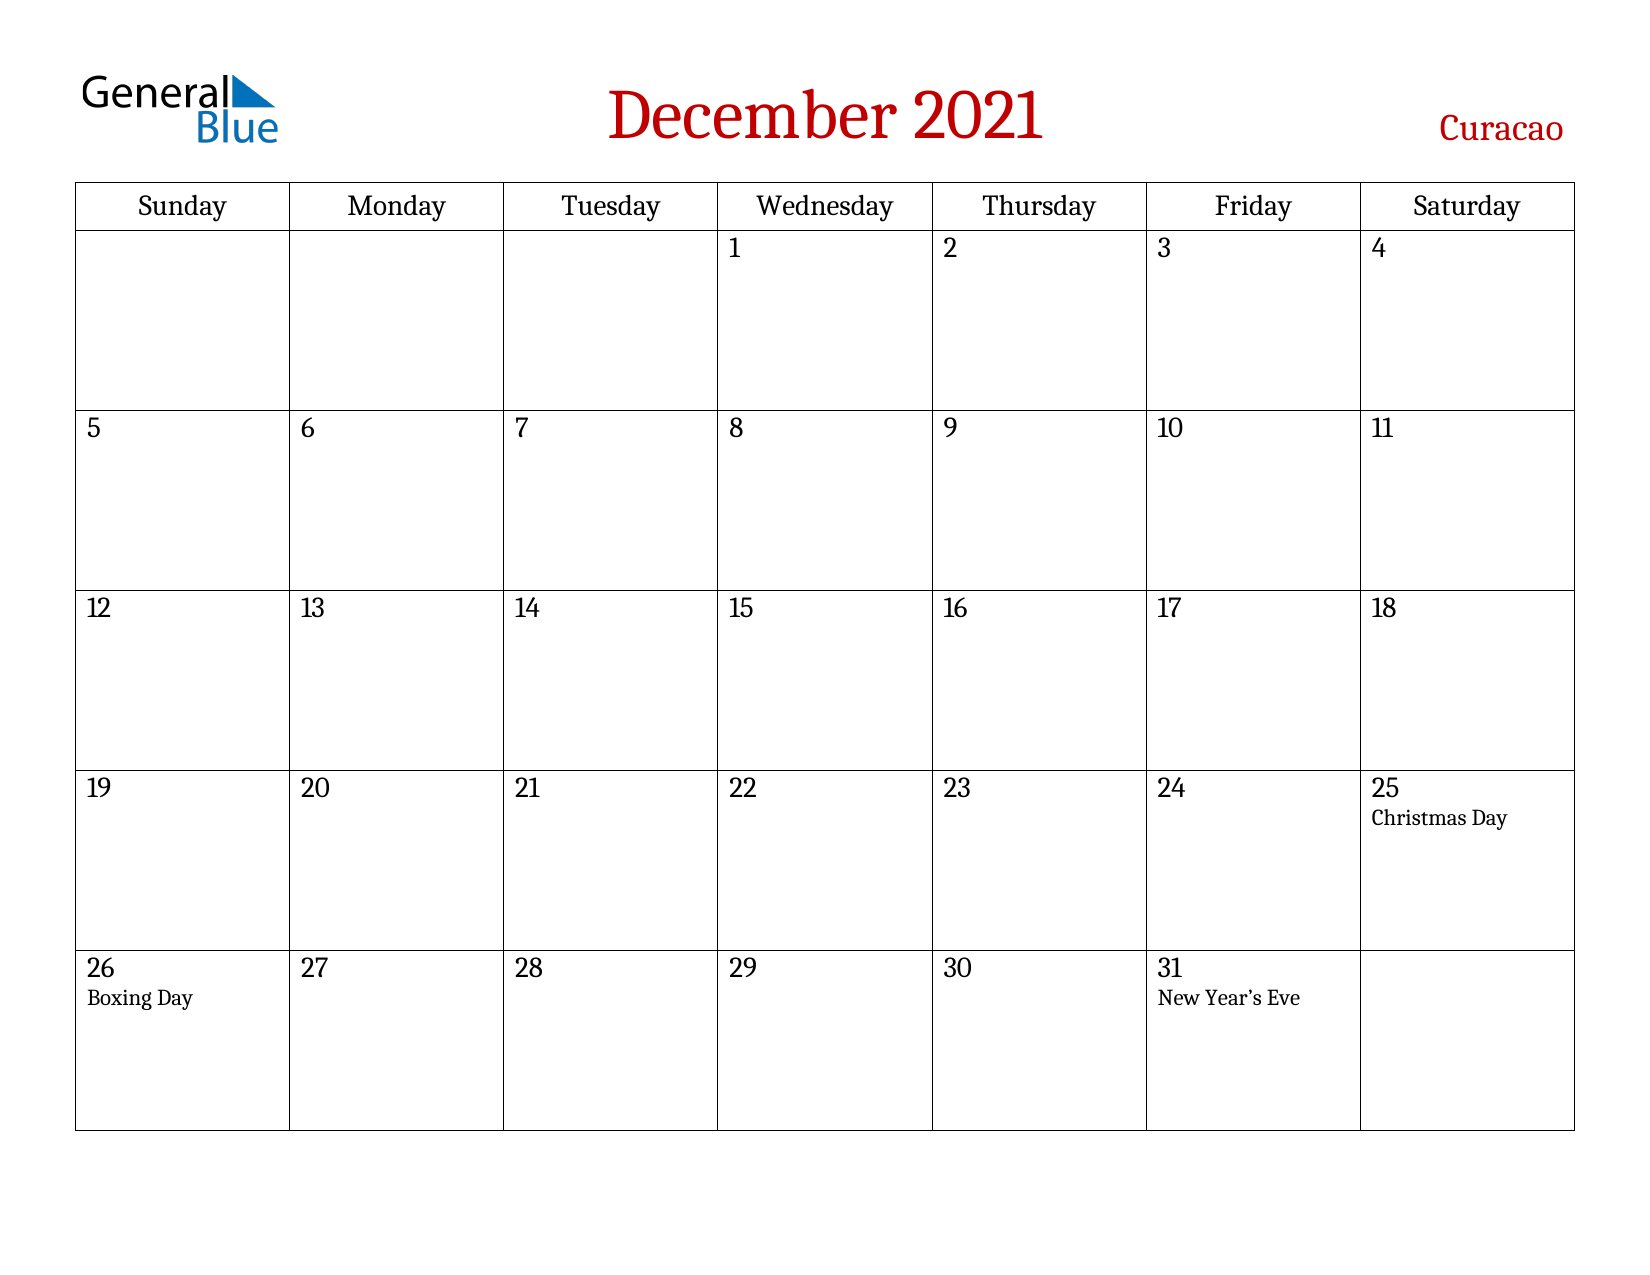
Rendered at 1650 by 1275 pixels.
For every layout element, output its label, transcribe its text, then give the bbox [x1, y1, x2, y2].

table_cell [933, 625, 1146, 770]
table_cell Monday [290, 183, 503, 230]
table_cell [504, 445, 717, 590]
table_cell [718, 625, 932, 770]
table_cell [290, 985, 503, 1130]
table_cell 2 [933, 231, 1146, 264]
picture [82, 75, 278, 143]
table_cell 30 [933, 951, 1146, 985]
table_cell 8 [718, 411, 932, 444]
table_cell [1147, 445, 1360, 590]
table_cell 12 [76, 591, 289, 625]
table_cell Tuesday [504, 183, 717, 230]
table_cell New Year’s Eve [1147, 985, 1360, 1130]
table_cell [290, 265, 503, 410]
table_cell [504, 985, 717, 1130]
table_cell Thursday [933, 183, 1146, 230]
table_cell [718, 805, 932, 950]
table_cell [76, 265, 289, 410]
table_cell [1361, 445, 1574, 590]
table_cell 28 [504, 951, 717, 985]
table_cell Sunday [76, 183, 289, 230]
table_cell 6 [290, 411, 503, 444]
table_cell 26 [76, 951, 289, 985]
table_cell 1 [718, 231, 932, 264]
table_header [76, 75, 503, 182]
table_cell Christmas Day [1361, 805, 1574, 950]
table_cell 21 [504, 771, 717, 805]
table_cell Friday [1147, 183, 1360, 230]
table_cell 5 [76, 411, 289, 444]
table_cell [1147, 265, 1360, 410]
table_cell [933, 265, 1146, 410]
table_cell 15 [718, 591, 932, 625]
table_cell [76, 445, 289, 590]
table_cell 27 [290, 951, 503, 985]
table_cell [933, 805, 1146, 950]
table_cell 23 [933, 771, 1146, 805]
table_cell 14 [504, 591, 717, 625]
table_cell [1361, 625, 1574, 770]
table_cell Wednesday [718, 183, 932, 230]
table_cell Boxing Day [76, 985, 289, 1130]
table_cell 7 [504, 411, 717, 444]
table_cell [290, 805, 503, 950]
table_cell 13 [290, 591, 503, 625]
table_cell 31 [1147, 951, 1360, 985]
table_cell 4 [1361, 231, 1574, 264]
table_cell [504, 625, 717, 770]
table_cell [718, 445, 932, 590]
table_cell [76, 625, 289, 770]
table_cell [76, 231, 289, 264]
table_cell [504, 231, 717, 264]
table_cell [504, 265, 717, 410]
table_cell 18 [1361, 591, 1574, 625]
table_header Curacao [1146, 75, 1574, 182]
table_header December 2021 [504, 75, 1146, 182]
table_cell [1361, 985, 1574, 1130]
table_cell [290, 445, 503, 590]
table_cell [933, 985, 1146, 1130]
table_cell 16 [933, 591, 1146, 625]
table_cell [1361, 951, 1574, 985]
table_cell 10 [1147, 411, 1360, 444]
table_cell 9 [933, 411, 1146, 444]
table_cell 17 [1147, 591, 1360, 625]
table_cell [718, 985, 932, 1130]
table_cell [1147, 805, 1360, 950]
table_cell [76, 805, 289, 950]
table_cell 22 [718, 771, 932, 805]
table_cell [290, 625, 503, 770]
table_cell [718, 265, 932, 410]
table_cell 24 [1147, 771, 1360, 805]
table_cell [290, 231, 503, 264]
table_cell 25 [1361, 771, 1574, 805]
table_cell [1147, 625, 1360, 770]
table_cell [933, 445, 1146, 590]
table_cell [504, 805, 717, 950]
table_cell 29 [718, 951, 932, 985]
table_cell 3 [1147, 231, 1360, 264]
table_cell 19 [76, 771, 289, 805]
table_cell Saturday [1361, 183, 1574, 230]
table_cell 11 [1361, 411, 1574, 444]
table_cell 20 [290, 771, 503, 805]
table_cell [1361, 265, 1574, 410]
